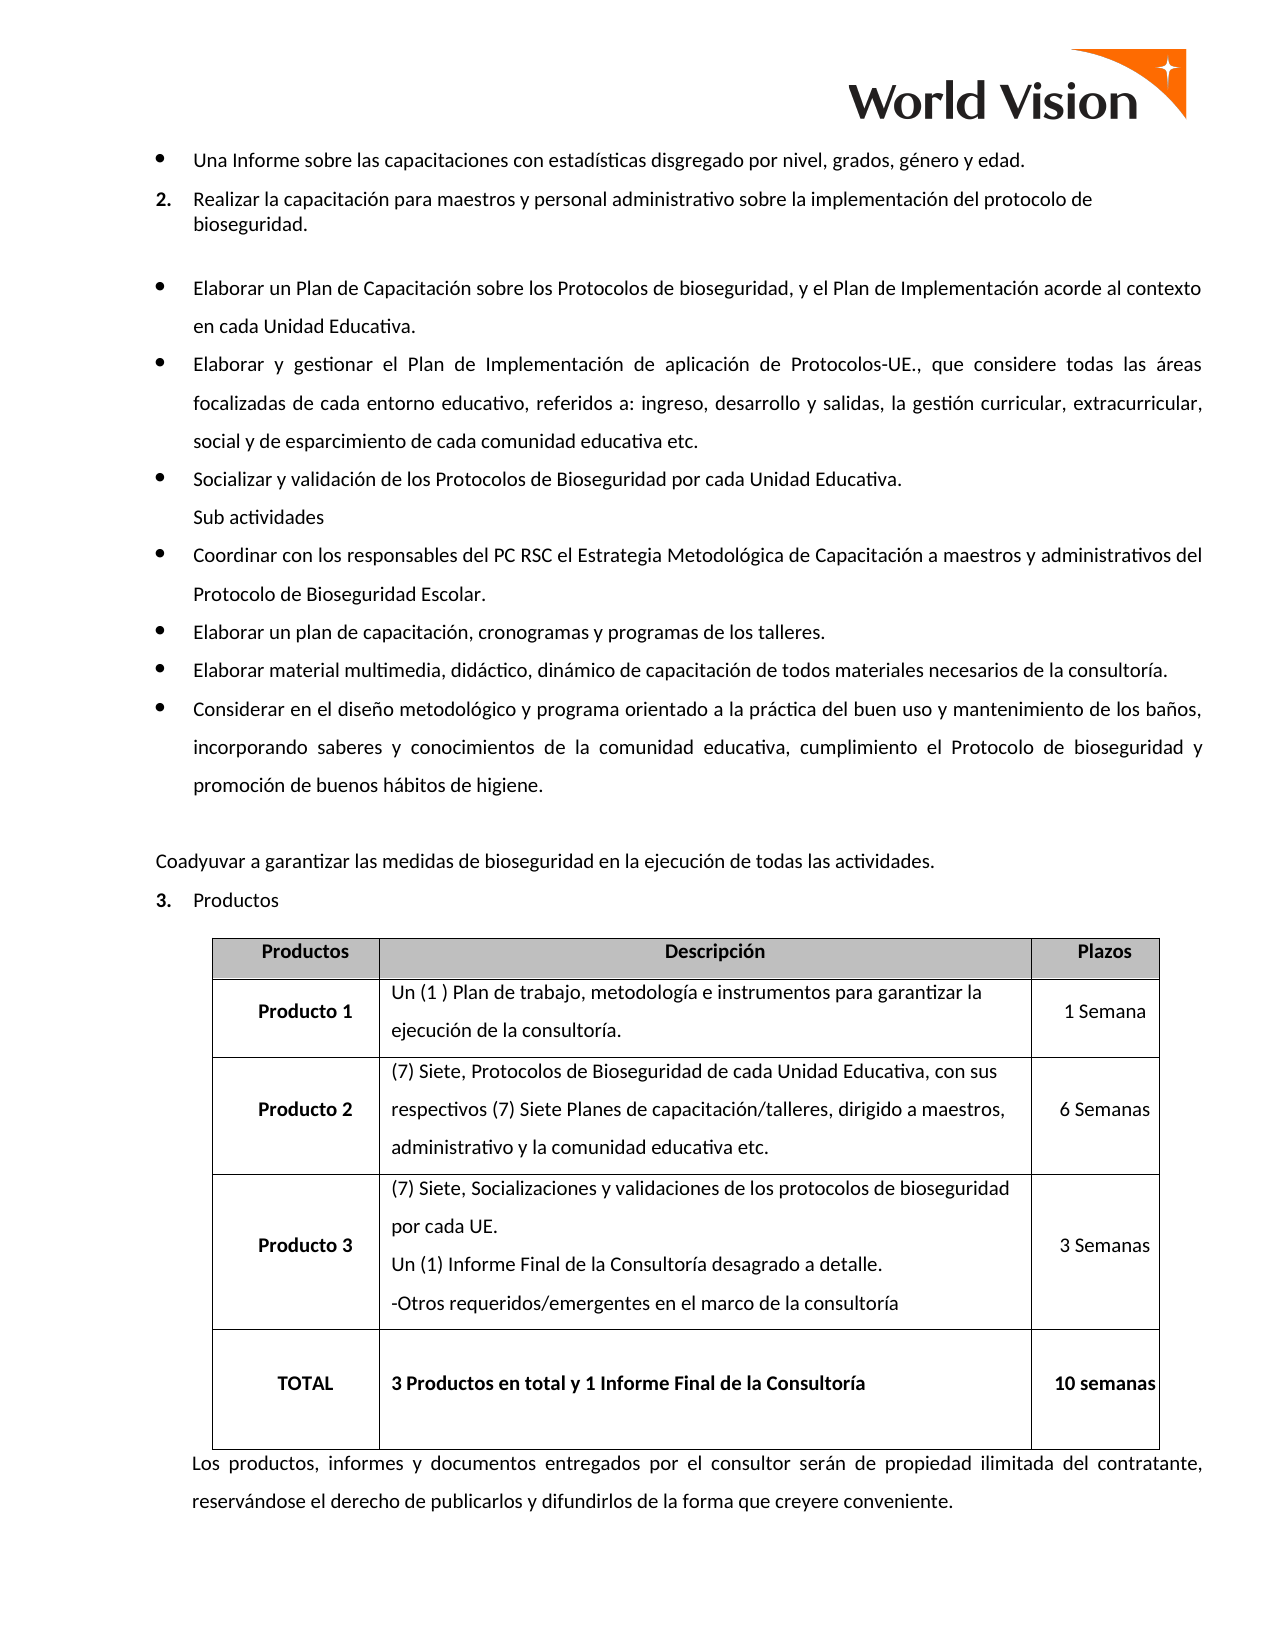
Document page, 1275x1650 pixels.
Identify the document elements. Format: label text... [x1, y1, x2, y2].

text Coadyuvar a garantizar las medidas de bioseguridad en la ejecución de todas las actividades. [156, 849, 1205, 874]
table_cell (7) Siete, Protocolos de Bioseguridad de cada Unidad Educativa, con sus respectivos (7) Siete Planes de capacitación/talleres, dirigido a maestros, administrativo y la comunidad educativa etc. [380, 1058, 1031, 1174]
list Socializar y validación de los Protocolos de Bioseguridad por cada Unidad Educativa. [156, 466, 1205, 492]
table_cell Un (1 ) Plan de trabajo, metodología e instrumentos para garantizar la ejecución de la consultoría. [380, 980, 1031, 1057]
table_cell Producto 3 [213, 1175, 379, 1329]
table_cell 1 Semana [1032, 980, 1159, 1057]
list Elaborar y gestionar el Plan de Implementación de aplicación de Protocolos-UE., que considere todas las áreas focalizadas de cada entorno educativo, referidos a: ingreso, desarrollo y salidas, la gestión curricular, extracurricular, social y de esparcimiento de cada comunidad educativa etc. [156, 352, 1205, 453]
table_cell 3 Semanas [1032, 1175, 1159, 1329]
list Elaborar un plan de capacitación, cronogramas y programas de los talleres. [156, 619, 1205, 645]
table_cell (7) Siete, Socializaciones y validaciones de los protocolos de bioseguridad por cada UE. Un (1) Informe Final de la Consultoría desagrado a detalle. -Otros requeridos/emergentes en el marco de la consultoría [380, 1175, 1031, 1329]
list Elaborar un Plan de Capacitación sobre los Protocolos de bioseguridad, y el Plan de Implementación acorde al contexto en cada Unidad Educativa. [156, 275, 1205, 339]
table_cell TOTAL [213, 1330, 379, 1449]
list Realizar la capacitación para maestros y personal administrativo sobre la implementación del protocolo de bioseguridad. [156, 186, 1186, 237]
table_header Productos [213, 939, 379, 978]
list Una Informe sobre las capacitaciones con estadísticas disgregado por nivel, grados, género y edad. [156, 148, 1205, 173]
table_cell Producto 1 [213, 980, 379, 1057]
table_cell 6 Semanas [1032, 1058, 1159, 1174]
list Considerar en el diseño metodológico y programa orientado a la práctica del buen uso y mantenimiento de los baños, incorporando saberes y conocimientos de la comunidad educativa, cumplimiento el Protocolo de bioseguridad y promoción de buenos hábitos de higiene. [156, 696, 1205, 798]
table_cell 10 semanas [1032, 1330, 1159, 1449]
text Los productos, informes y documentos entregados por el consultor serán de propiedad ilimitada del contratante, reservándose el derecho de publicarlos y difundirlos de la forma que creyere conveniente. [192, 1450, 1205, 1513]
list Sub actividades [193, 504, 1205, 530]
list Coordinar con los responsables del PC RSC el Estrategia Metodológica de Capacitación a maestros y administrativos del Protocolo de Bioseguridad Escolar. [156, 543, 1205, 606]
table_cell 3 Productos en total y 1 Informe Final de la Consultoría [380, 1330, 1031, 1449]
list Productos [156, 887, 1186, 912]
table_header Descripción [380, 939, 1031, 978]
picture [848, 49, 1187, 120]
table_cell Producto 2 [213, 1058, 379, 1174]
list Elaborar material multimedia, didáctico, dinámico de capacitación de todos materiales necesarios de la consultoría. [156, 658, 1205, 683]
table_header Plazos [1032, 939, 1159, 978]
